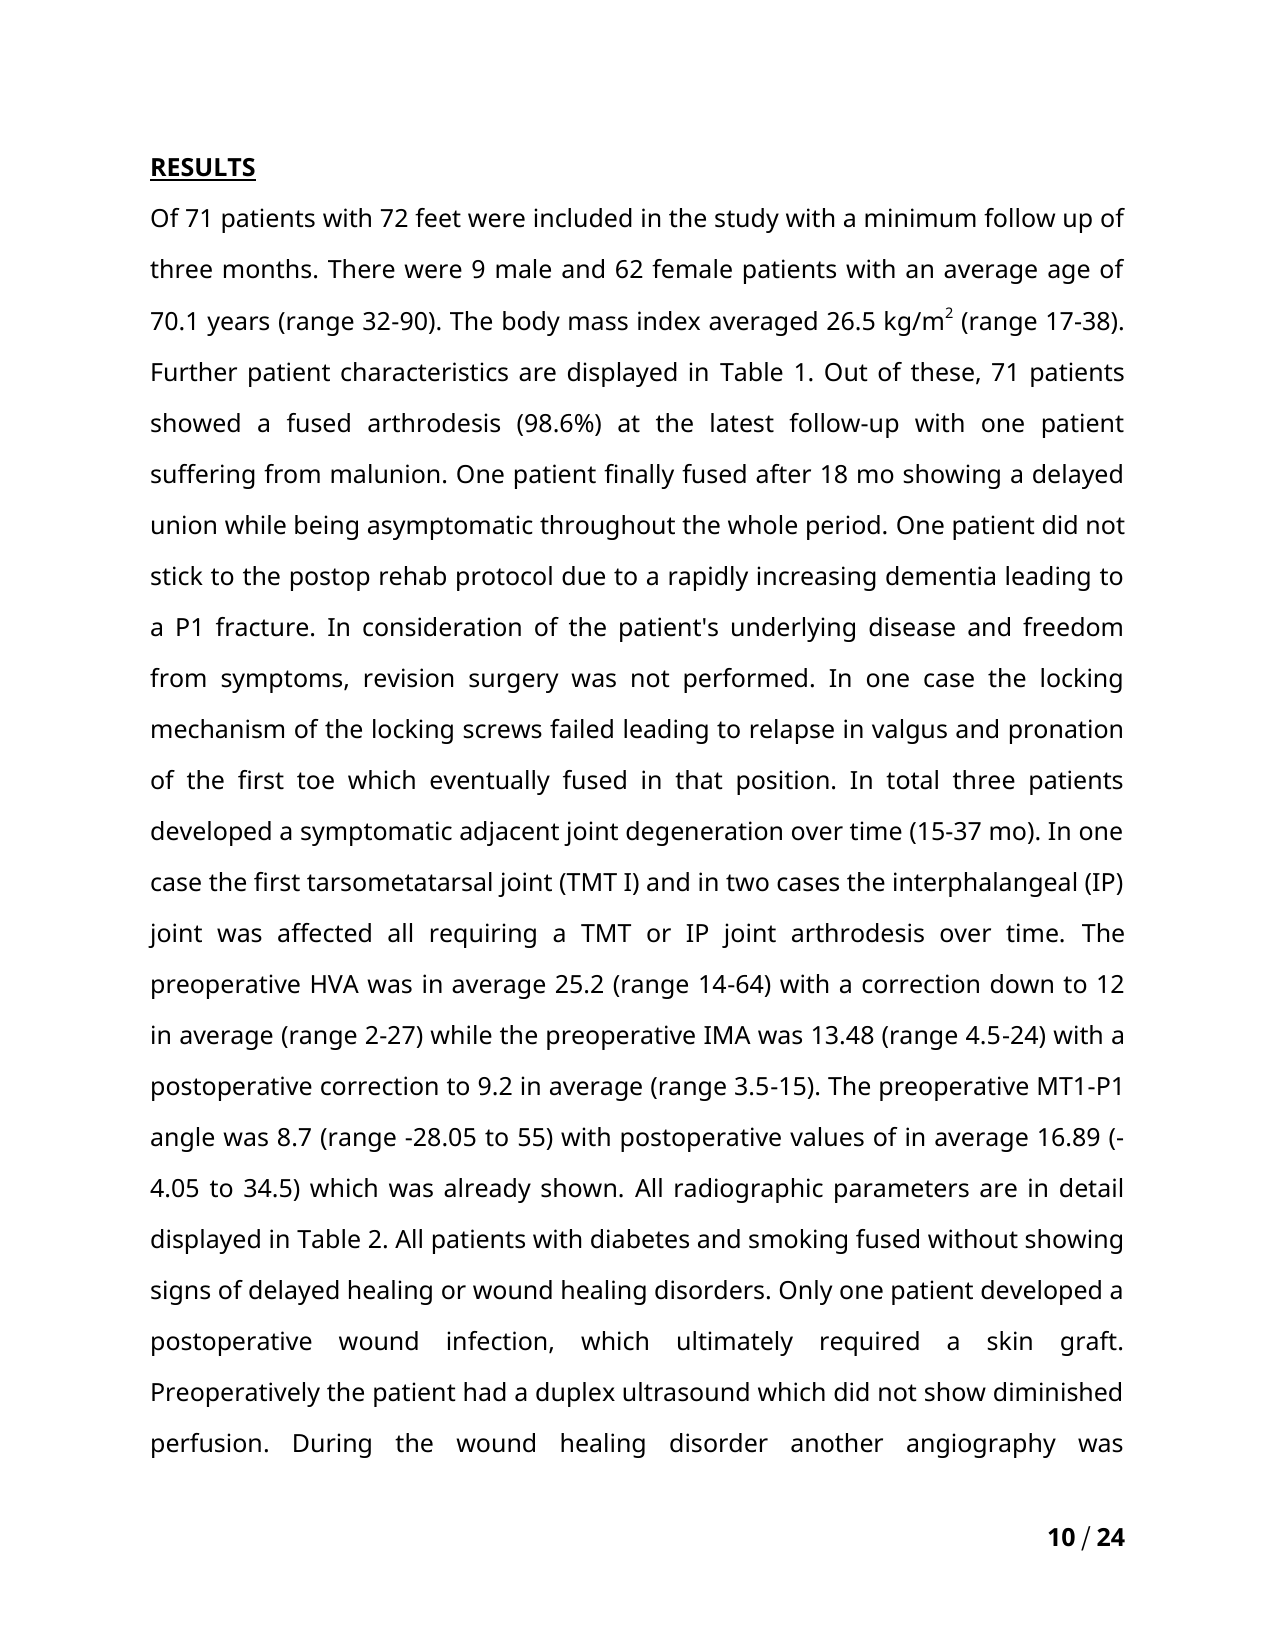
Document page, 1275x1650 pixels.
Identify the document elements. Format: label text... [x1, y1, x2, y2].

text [150, 201, 1125, 1460]
text RESULTS [150, 150, 1125, 184]
